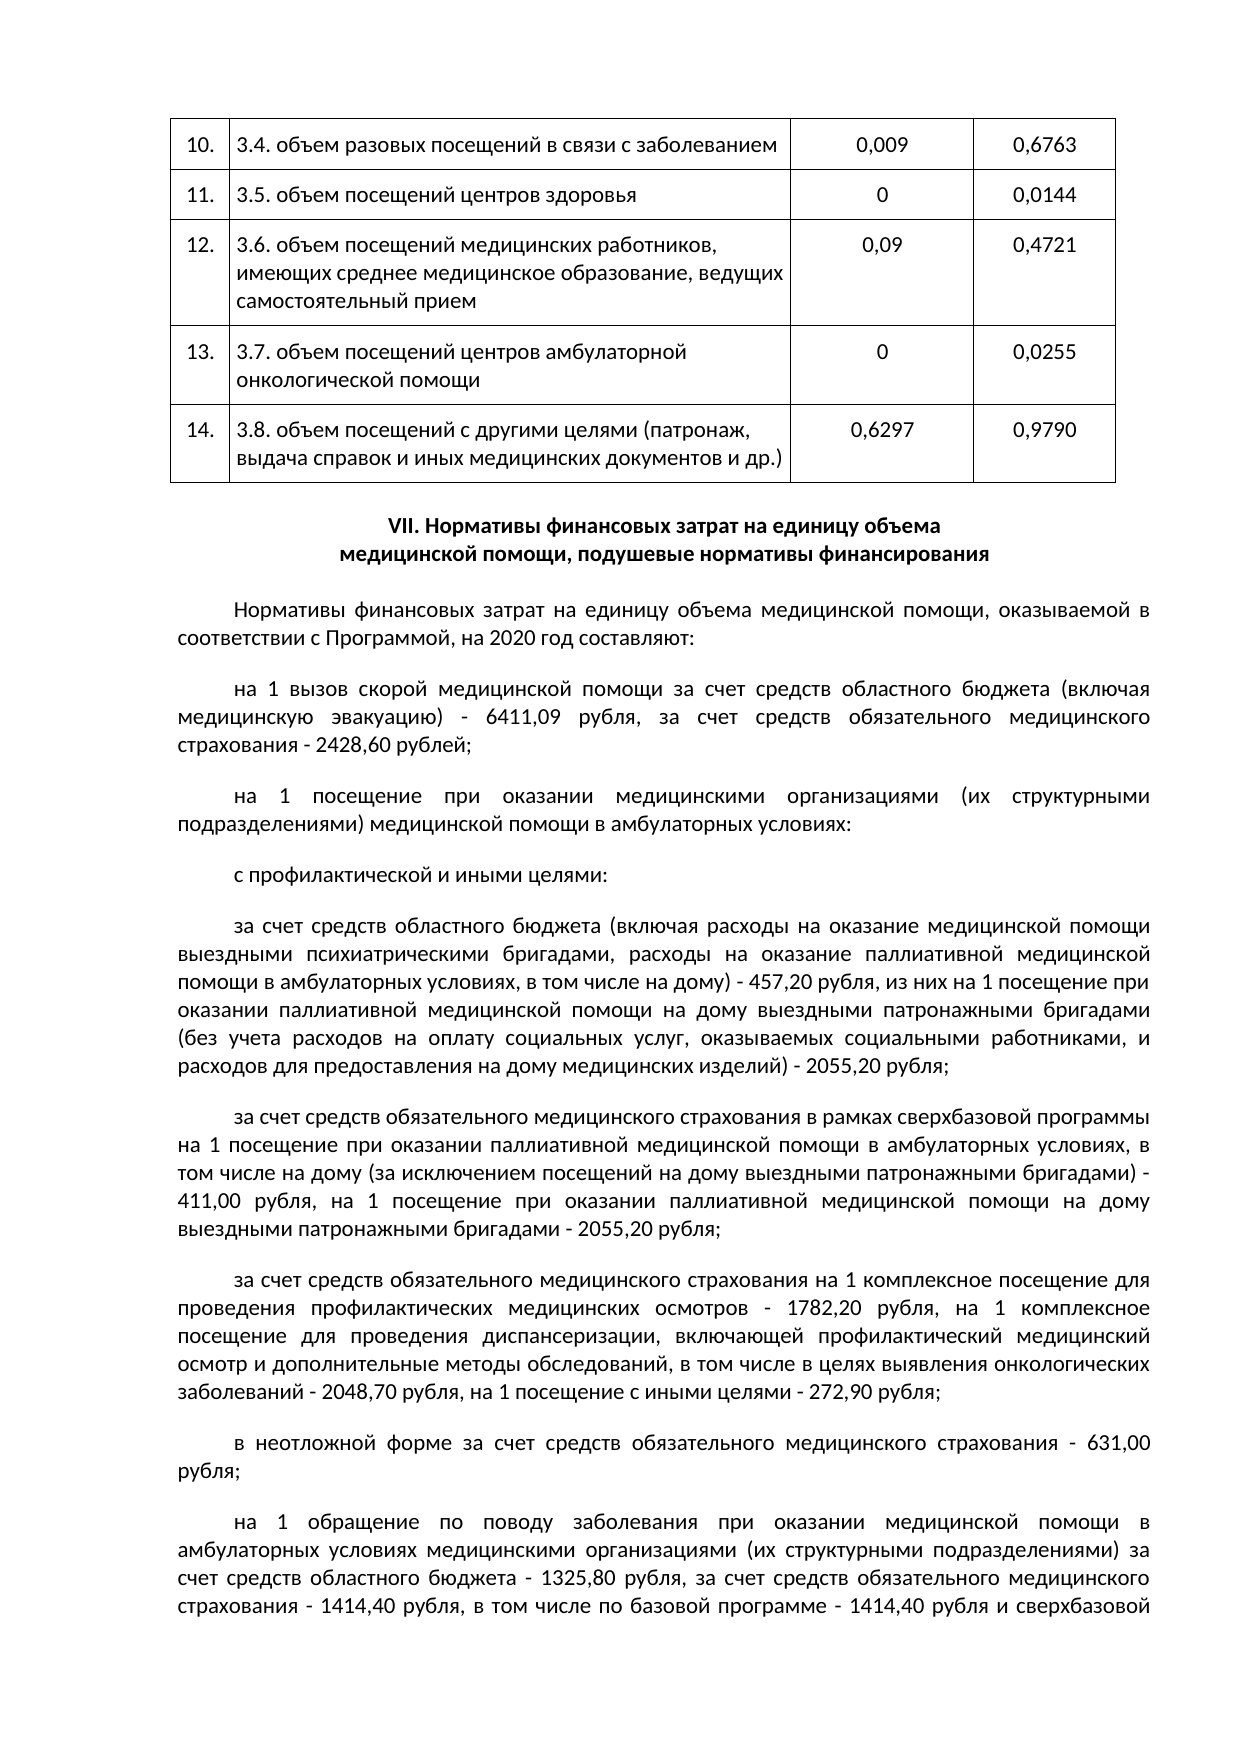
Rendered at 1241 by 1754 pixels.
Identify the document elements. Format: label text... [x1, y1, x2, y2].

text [177, 1507, 1152, 1619]
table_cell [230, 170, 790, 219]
text на 1 посещение при оказании медицинскими организациями (их структурными подразделениями) медицинской помощи в амбулаторных условиях: [177, 781, 1152, 837]
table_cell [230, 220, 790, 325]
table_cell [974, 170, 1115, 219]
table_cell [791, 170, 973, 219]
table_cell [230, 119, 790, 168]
text за счет средств обязательного медицинского страхования в рамках сверхбазовой программы на 1 посещение при оказании паллиативной медицинской помощи в амбулаторных условиях, в том числе на дому (за исключением посещений на дому выездными патронажными бригадами) - 411,00 рубля, на 1 посещение при оказании паллиативной медицинской помощи на дому выездными патронажными бригадами - 2055,20 рубля; [177, 1102, 1152, 1242]
text за счет средств областного бюджета (включая расходы на оказание медицинской помощи выездными психиатрическими бригадами, расходы на оказание паллиативной медицинской помощи в амбулаторных условиях, в том числе на дому) - 457,20 рубля, из них на 1 посещение при оказании паллиативной медицинской помощи на дому выездными патронажными бригадами (без учета расходов на оплату социальных услуг, оказываемых социальными работниками, и расходов для предоставления на дому медицинских изделий) - 2055,20 рубля; [177, 911, 1152, 1079]
text с профилактической и иными целями: [177, 860, 1152, 888]
text за счет средств обязательного медицинского страхования на 1 комплексное посещение для проведения профилактических медицинских осмотров - 1782,20 рубля, на 1 комплексное посещение для проведения диспансеризации, включающей профилактический медицинский осмотр и дополнительные методы обследований, в том числе в целях выявления онкологических заболеваний - 2048,70 рубля, на 1 посещение с иными целями - 272,90 рубля; [177, 1265, 1152, 1405]
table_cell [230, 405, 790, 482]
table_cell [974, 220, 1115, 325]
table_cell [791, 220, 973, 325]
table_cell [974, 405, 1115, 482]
text Нормативы финансовых затрат на единицу объема медицинской помощи, оказываемой в соответствии с Программой, на 2020 год составляют: [177, 595, 1152, 651]
title медицинской помощи, подушевые нормативы финансирования [177, 539, 1152, 567]
text в неотложной форме за счет средств обязательного медицинского страхования - 631,00 рубля; [177, 1428, 1152, 1484]
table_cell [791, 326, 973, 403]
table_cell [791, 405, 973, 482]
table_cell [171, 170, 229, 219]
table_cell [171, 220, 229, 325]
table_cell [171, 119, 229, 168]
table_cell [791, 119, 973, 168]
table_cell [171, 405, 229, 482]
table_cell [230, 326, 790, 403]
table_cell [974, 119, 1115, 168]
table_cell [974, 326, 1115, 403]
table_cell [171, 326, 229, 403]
title VII. Нормативы финансовых затрат на единицу объема [177, 511, 1152, 539]
text на 1 вызов скорой медицинской помощи за счет средств областного бюджета (включая медицинскую эвакуацию) - 6411,09 рубля, за счет средств обязательного медицинского страхования - 2428,60 рублей; [177, 674, 1152, 758]
